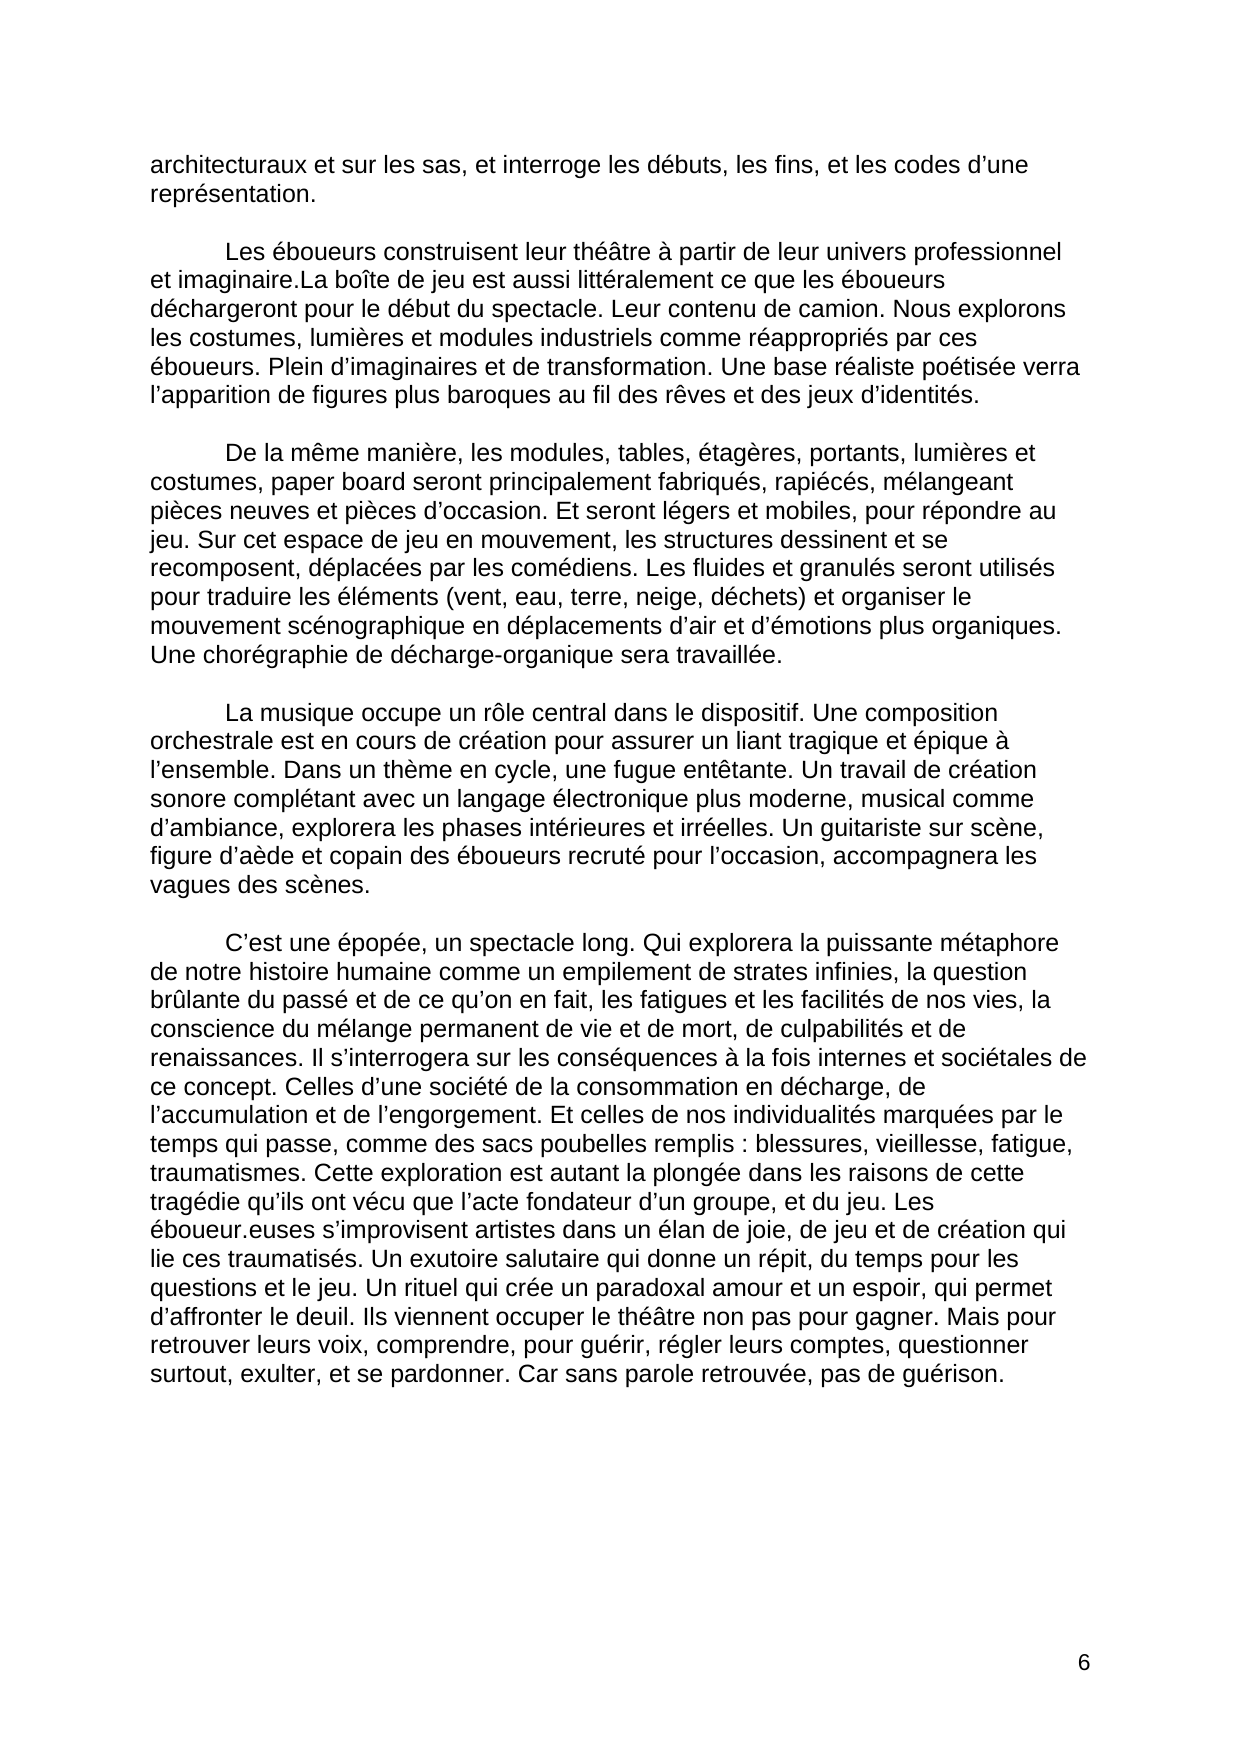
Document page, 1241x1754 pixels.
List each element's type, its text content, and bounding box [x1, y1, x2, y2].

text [150, 150, 1090, 207]
text Les éboueurs construisent leur théâtre à partir de leur univers professionnel et imaginaire.La boîte de jeu est aussi littéralement ce que les éboueurs déchargeront pour le début du spectacle. Leur contenu de camion. Nous explorons les costumes, lumières et modules industriels comme réappropriés par ces éboueurs. Plein d’imaginaires et de transformation. Une base réaliste poétisée verra l’apparition de figures plus baroques au fil des rêves et des jeux d’identités. [150, 237, 1090, 409]
text C’est une épopée, un spectacle long. Qui explorera la puissante métaphore de notre histoire humaine comme un empilement de strates infinies, la question brûlante du passé et de ce qu’on en fait, les fatigues et les facilités de nos vies, la conscience du mélange permanent de vie et de mort, de culpabilités et de renaissances. Il s’interrogera sur les conséquences à la fois internes et sociétales de ce concept. Celles d’une société de la consommation en décharge, de l’accumulation et de l’engorgement. Et celles de nos individualités marquées par le temps qui passe, comme des sacs poubelles remplis : blessures, vieillesse, fatigue, traumatismes. Cette exploration est autant la plongée dans les raisons de cette tragédie qu’ils ont vécu que l’acte fondateur d’un groupe, et du jeu. Les éboueur.euses s’improvisent artistes dans un élan de joie, de jeu et de création qui lie ces traumatisés. Un exutoire salutaire qui donne un répit, du temps pour les questions et le jeu. Un rituel qui crée un paradoxal amour et un espoir, qui permet d’affronter le deuil. Ils viennent occuper le théâtre non pas pour gagner. Mais pour retrouver leurs voix, comprendre, pour guérir, régler leurs comptes, questionner surtout, exulter, et se pardonner. Car sans parole retrouvée, pas de guérison. [150, 928, 1090, 1388]
text La musique occupe un rôle central dans le dispositif. Une composition orchestrale est en cours de création pour assurer un liant tragique et épique à l’ensemble. Dans un thème en cycle, une fugue entêtante. Un travail de création sonore complétant avec un langage électronique plus moderne, musical comme d’ambiance, explorera les phases intérieures et irréelles. Un guitariste sur scène, figure d’aède et copain des éboueurs recruté pour l’occasion, accompagnera les vagues des scènes. [150, 697, 1090, 899]
text De la même manière, les modules, tables, étagères, portants, lumières et costumes, paper board seront principalement fabriqués, rapiécés, mélangeant pièces neuves et pièces d’occasion. Et seront légers et mobiles, pour répondre au jeu. Sur cet espace de jeu en mouvement, les structures dessinent et se recomposent, déplacées par les comédiens. Les fluides et granulés seront utilisés pour traduire les éléments (vent, eau, terre, neige, déchets) et organiser le mouvement scénographique en déplacements d’air et d’émotions plus organiques. Une chorégraphie de décharge-organique sera travaillée. [150, 438, 1090, 668]
